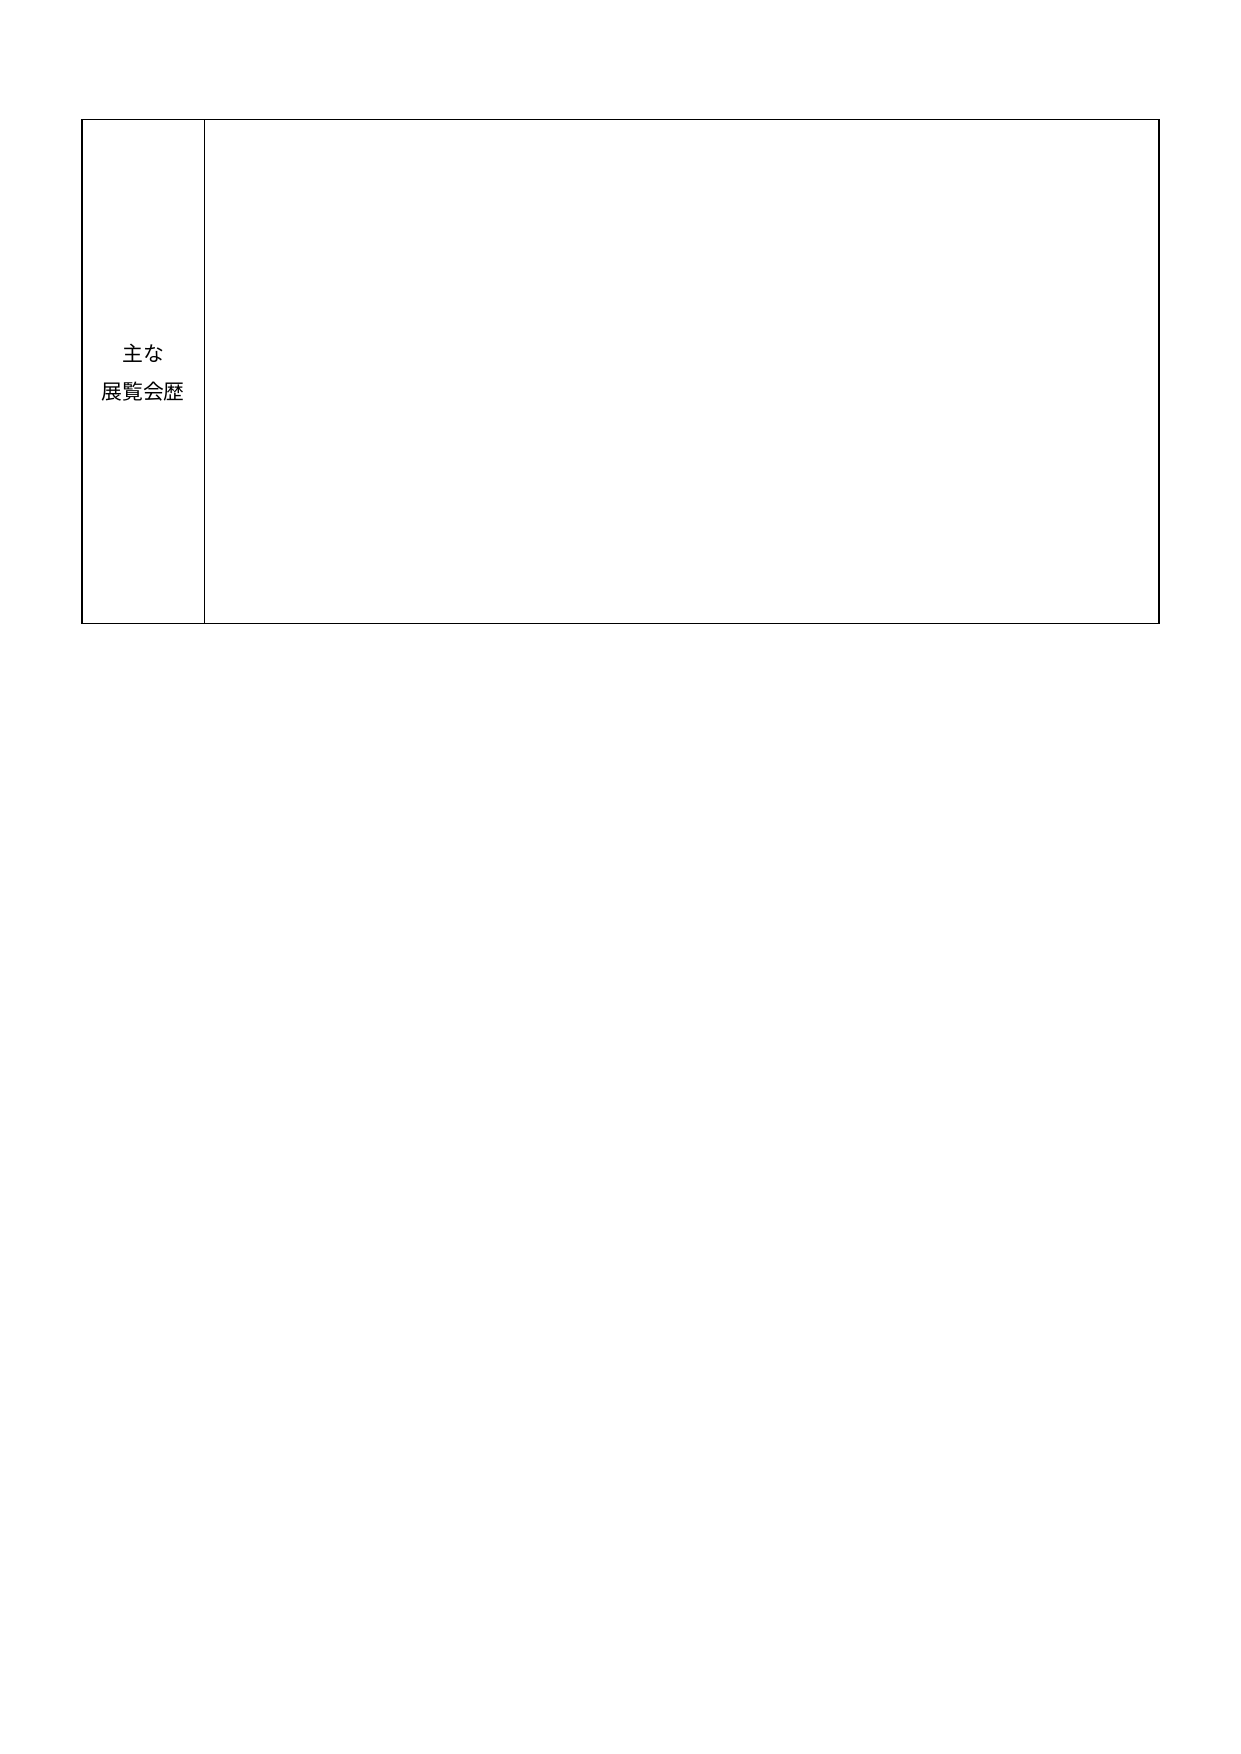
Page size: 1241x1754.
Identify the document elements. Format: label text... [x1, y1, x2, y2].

table_cell 主な 展覧会歴 [83, 120, 204, 622]
table_cell [205, 120, 1158, 622]
